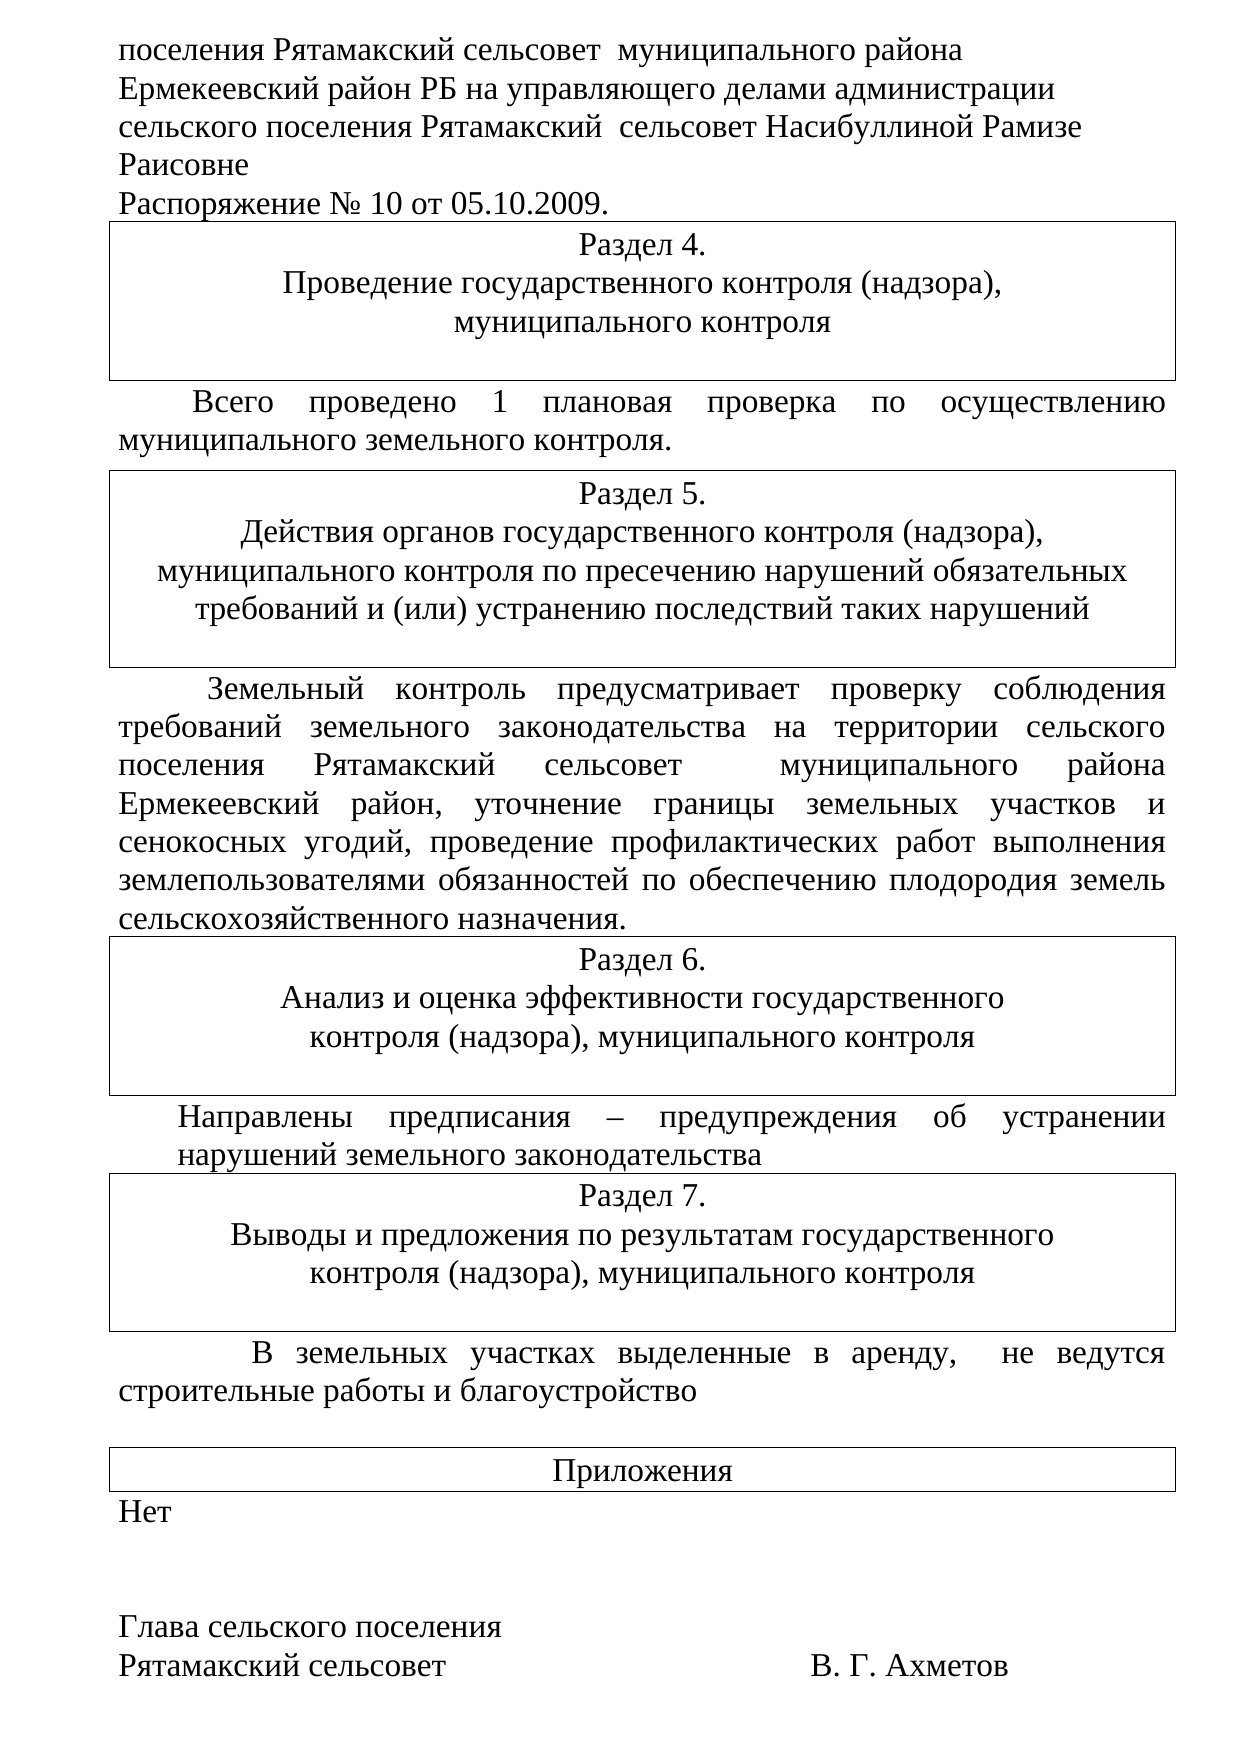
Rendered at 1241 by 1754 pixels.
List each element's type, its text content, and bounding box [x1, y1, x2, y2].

text муниципального контроля по пресечению нарушений обязательных требований и (или) устранению последствий таких нарушений [110, 547, 1175, 626]
text поселения Рятамакский сельсовет муниципального района Ермекеевский район РБ на управляющего делами администрации сельского поселения Рятамакский сельсовет Насибуллиной Рамизе Раисовне [118, 29, 1167, 183]
text Проведение государственного контроля (надзора), [110, 259, 1175, 298]
text Раздел 5. [110, 471, 1175, 508]
text Рятамакский сельсовет В. Г. Ахметов [118, 1645, 1167, 1683]
text Земельный контроль предусматривает проверку соблюдения требований земельного законодательства на территории сельского поселения Рятамакский сельсовет муниципального района Ермекеевский район, уточнение границы земельных участков и сенокосных угодий, проведение профилактических работ выполнения землепользователями обязанностей по обеспечению плодородия земель сельскохозяйственного назначения. [118, 668, 1167, 936]
text муниципального контроля [110, 298, 1175, 339]
text контроля (надзора), муниципального контроля [110, 1249, 1175, 1291]
text Приложения [110, 1448, 1175, 1491]
text Действия органов государственного контроля (надзора), [110, 508, 1175, 547]
text Глава сельского поселения [118, 1607, 1167, 1645]
text В земельных участках выделенные в аренду, не ведутся строительные работы и благоустройство [118, 1332, 1167, 1409]
text Анализ и оценка эффективности государственного [110, 974, 1175, 1013]
text Выводы и предложения по результатам государственного [110, 1211, 1175, 1249]
text Всего проведено 1 плановая проверка по осуществлению муниципального земельного контроля. [118, 381, 1167, 457]
text Распоряжение № 10 от 05.10.2009. [118, 183, 1167, 221]
text Раздел 6. [110, 937, 1175, 974]
text Раздел 7. [110, 1174, 1175, 1211]
text Направлены предписания – предупреждения об устранении нарушений земельного законодательства [177, 1096, 1167, 1172]
text Раздел 4. [110, 222, 1175, 259]
text Нет [118, 1492, 1167, 1530]
text контроля (надзора), муниципального контроля [110, 1013, 1175, 1054]
